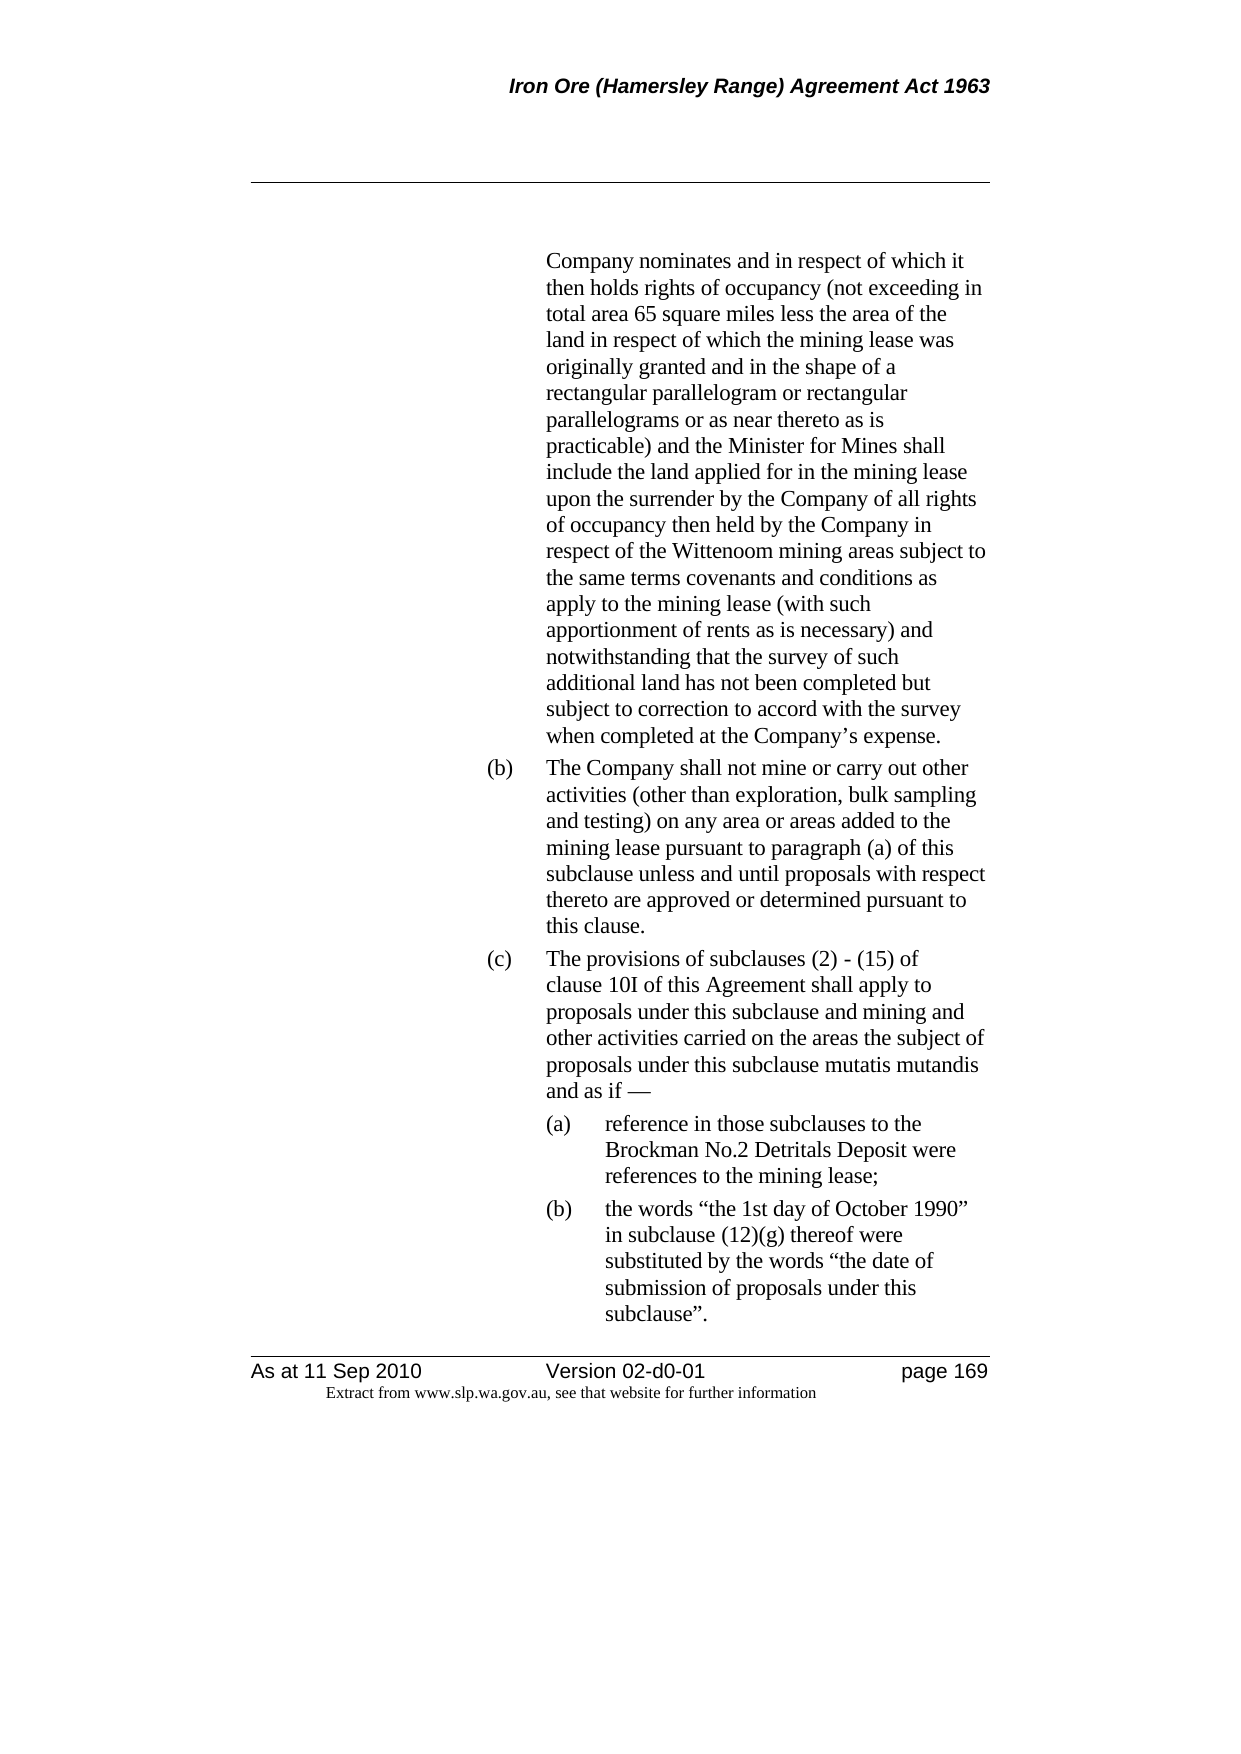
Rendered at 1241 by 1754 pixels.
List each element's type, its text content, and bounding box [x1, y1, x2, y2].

text (a) reference in those subclauses to the Brockman No.2 Detritals Deposit were references to the mining lease; [251, 1109, 990, 1189]
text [251, 247, 990, 748]
text (c) The provisions of subclauses (2) - (15) of clause 10I of this Agreement shall apply to proposals under this subclause and mining and other activities carried on the areas the subject of proposals under this subclause mutatis mutandis and as if — [251, 945, 990, 1103]
text (b) the words “the 1st day of October 1990” in subclause (12)(g) thereof were substituted by the words “the date of submission of proposals under this subclause”. [251, 1195, 990, 1327]
text (b) The Company shall not mine or carry out other activities (other than exploration, bulk sampling and testing) on any area or areas added to the mining lease pursuant to paragraph (a) of this subclause unless and until proposals with respect thereto are approved or determined pursuant to this clause. [251, 754, 990, 939]
